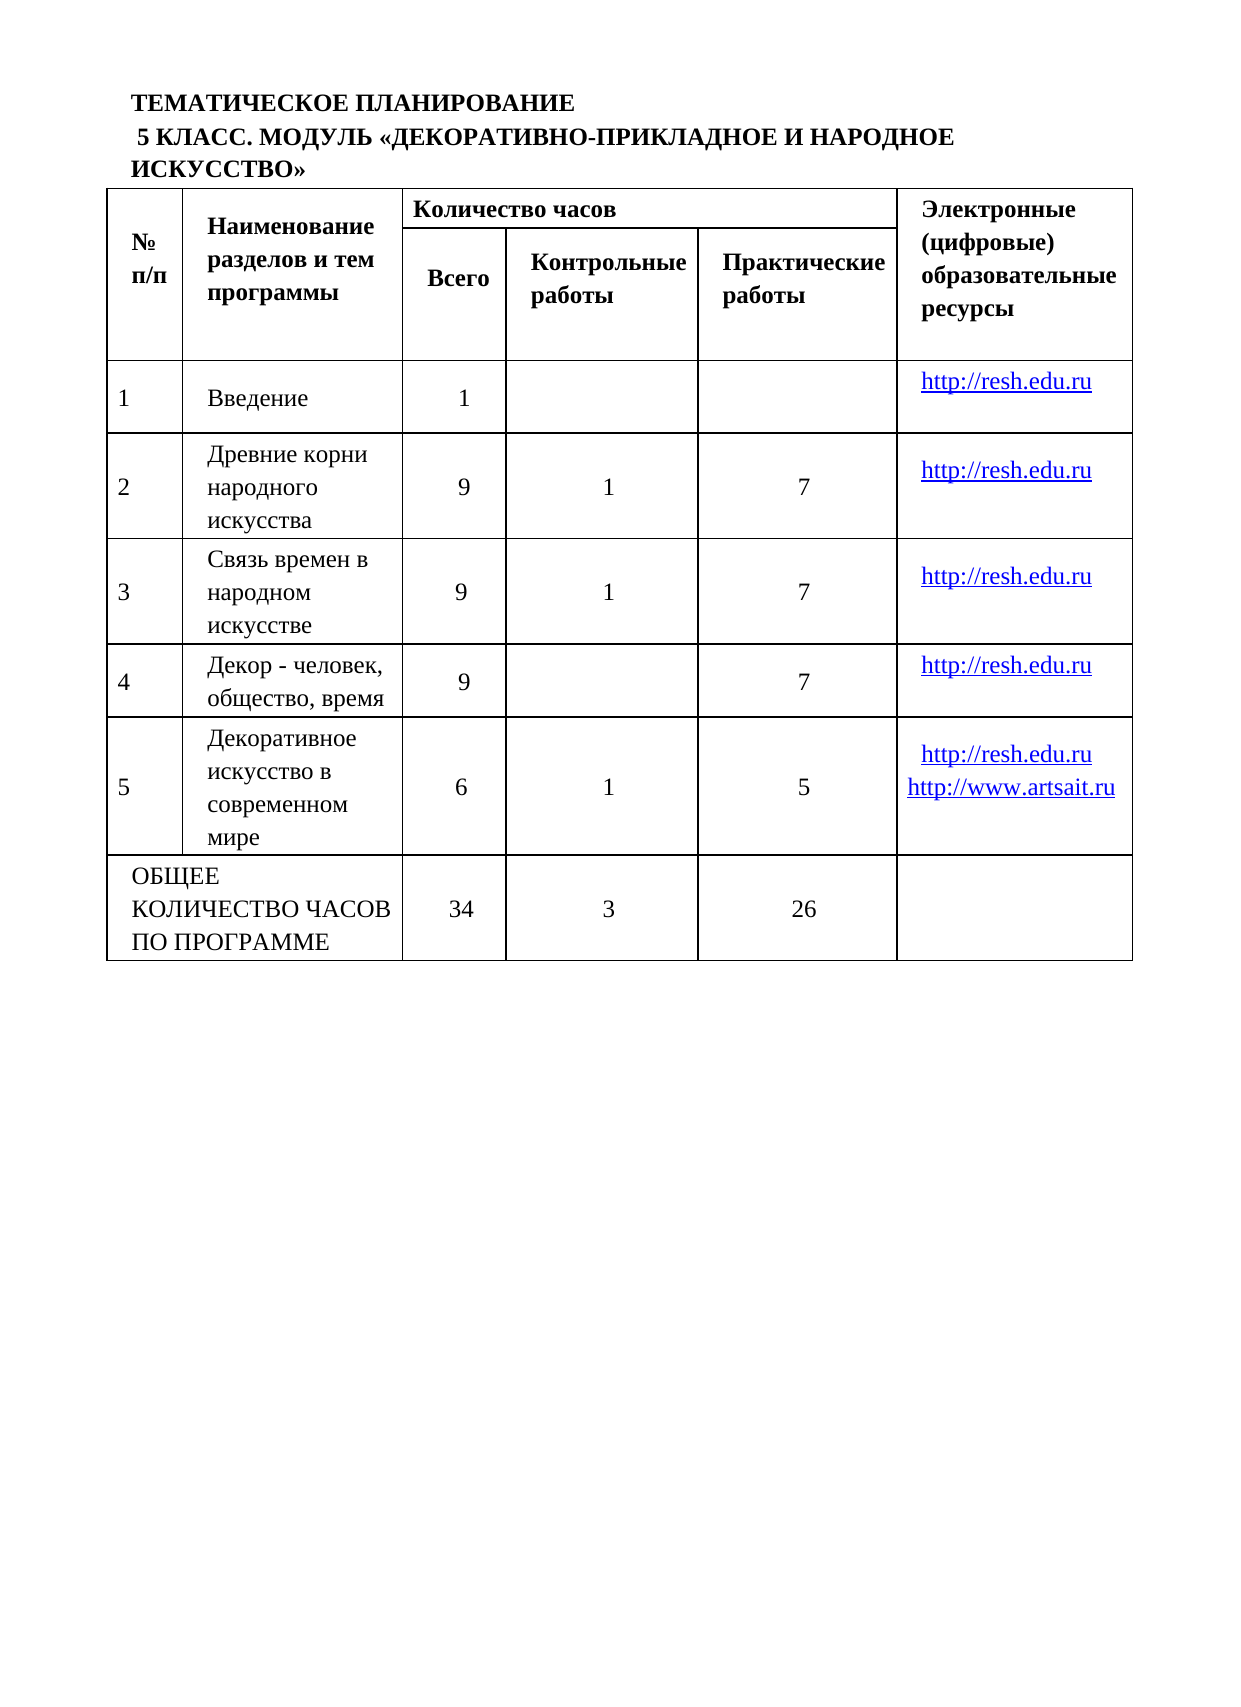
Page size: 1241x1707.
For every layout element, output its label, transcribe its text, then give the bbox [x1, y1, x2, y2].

table_cell 9 [403, 434, 505, 538]
table_cell 7 [699, 539, 896, 643]
table_cell 7 [699, 645, 896, 716]
table_header Количество часов [403, 189, 896, 227]
table_cell Практические работы [699, 229, 896, 359]
table_cell 1 [403, 361, 505, 432]
table_cell 3 [507, 856, 697, 960]
table_cell 4 [108, 645, 182, 716]
table_cell 2 [108, 434, 182, 538]
table_cell 1 [507, 539, 697, 643]
table_cell 26 [699, 856, 896, 960]
table_cell 6 [403, 718, 505, 854]
table_cell http://resh.edu.ru [898, 434, 1132, 538]
table_cell [507, 645, 697, 716]
table_cell 1 [507, 718, 697, 854]
table_cell Введение [183, 361, 402, 432]
text 5 КЛАСС. МОДУЛЬ «ДЕКОРАТИВНО-ПРИКЛАДНОЕ И НАРОДНОЕ ИСКУССТВО» [131, 122, 1122, 183]
table_header № п/п [108, 189, 182, 359]
table_cell 5 [108, 718, 182, 854]
table_cell http://resh.edu.ru [898, 539, 1132, 643]
table_cell 9 [403, 645, 505, 716]
table_cell http://resh.edu.ru [898, 645, 1132, 716]
text ТЕМАТИЧЕСКОЕ ПЛАНИРОВАНИЕ [131, 88, 1122, 117]
table_cell Всего [403, 229, 505, 359]
table_cell 1 [507, 434, 697, 538]
table_cell Декоративное искусство в современном мире [183, 718, 402, 854]
table_cell 1 [108, 361, 182, 432]
table_cell Декор - человек, общество, время [183, 645, 402, 716]
table_cell [699, 361, 896, 432]
table_cell Контрольные работы [507, 229, 697, 359]
table_header Наименование разделов и тем программы [183, 189, 402, 359]
table_header Электронные (цифровые) образовательные ресурсы [898, 189, 1132, 359]
table_cell [898, 856, 1132, 960]
table_cell ОБЩЕЕ КОЛИЧЕСТВО ЧАСОВ ПО ПРОГРАММЕ [108, 856, 402, 960]
table_cell http://resh.edu.ru [898, 361, 1132, 432]
table_cell 7 [699, 434, 896, 538]
table_cell 5 [699, 718, 896, 854]
table_cell [507, 361, 697, 432]
table_cell Древние корни народного искусства [183, 434, 402, 538]
table_cell 34 [403, 856, 505, 960]
table_cell http://resh.edu.ru http://www.artsait.ru [898, 718, 1132, 854]
table_cell Связь времен в народном искусстве [183, 539, 402, 643]
table_cell 9 [403, 539, 505, 643]
table_cell 3 [108, 539, 182, 643]
